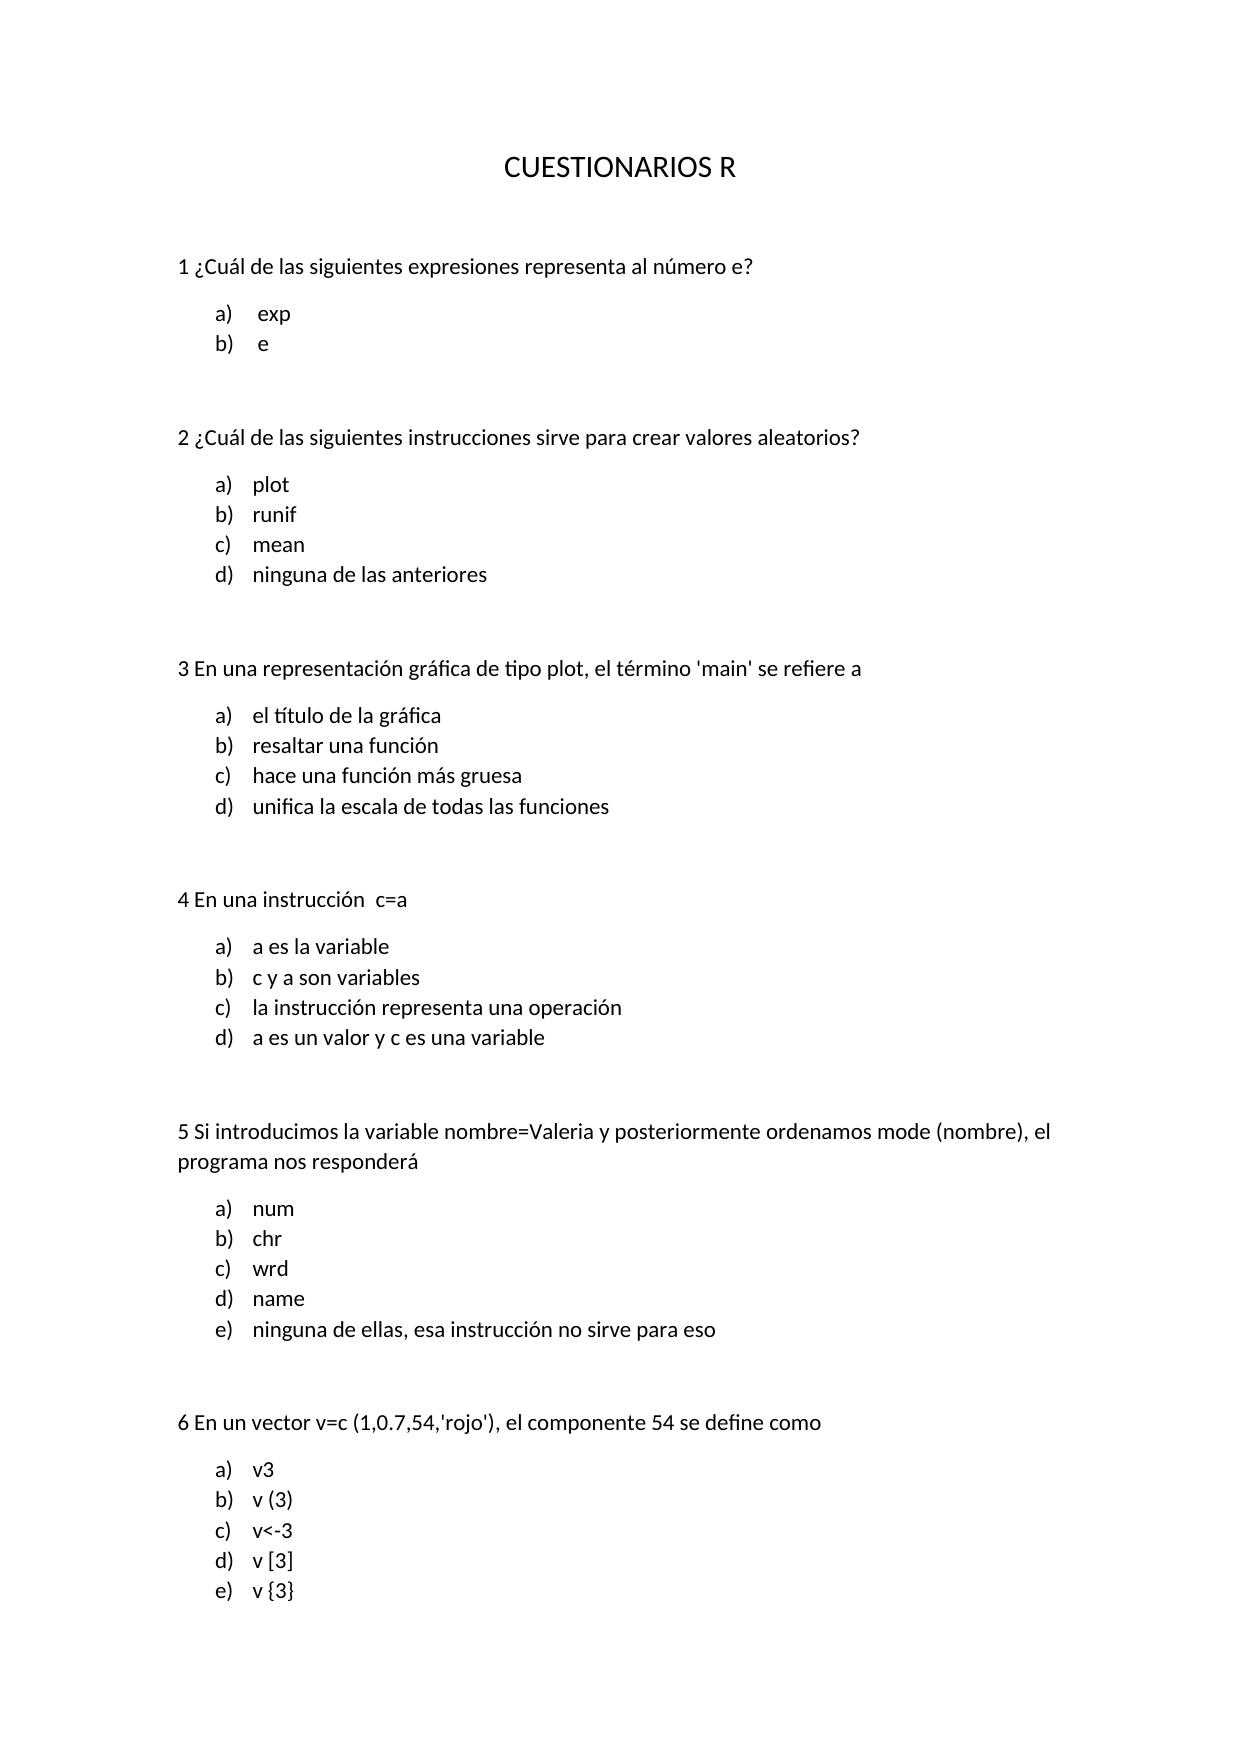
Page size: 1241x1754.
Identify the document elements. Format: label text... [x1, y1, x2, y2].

list mean [215, 530, 1063, 558]
list resaltar una función [215, 731, 1063, 759]
list unifica la escala de todas las funciones [215, 792, 1063, 820]
list v<-3 [215, 1516, 1063, 1544]
list v {3} [215, 1576, 1063, 1604]
list plot [215, 470, 1063, 498]
text 2 ¿Cuál de las siguientes instrucciones sirve para crear valores aleatorios? [177, 423, 1063, 451]
list chr [215, 1224, 1063, 1252]
list el título de la gráfica [215, 701, 1063, 729]
list runif [215, 500, 1063, 528]
list a es la variable [215, 932, 1063, 961]
text 3 En una representación gráfica de tipo plot, el término 'main' se refiere a [177, 654, 1063, 682]
text 6 En un vector v=c (1,0.7,54,'rojo'), el componente 54 se define como [177, 1408, 1063, 1437]
list name [215, 1284, 1063, 1313]
list hace una función más gruesa [215, 762, 1063, 790]
list v3 [215, 1455, 1063, 1483]
text 1 ¿Cuál de las siguientes expresiones representa al número e? [177, 252, 1063, 280]
list e [215, 329, 1063, 357]
text 4 En una instrucción c=a [177, 886, 1063, 914]
list ninguna de ellas, esa instrucción no sirve para eso [215, 1315, 1063, 1343]
list wrd [215, 1254, 1063, 1282]
list v [3] [215, 1546, 1063, 1574]
text CUESTIONARIOS R [177, 148, 1063, 186]
list c y a son variables [215, 963, 1063, 991]
list a es un valor y c es una variable [215, 1023, 1063, 1051]
list ninguna de las anteriores [215, 561, 1063, 589]
list la instrucción representa una operación [215, 993, 1063, 1021]
list v (3) [215, 1486, 1063, 1514]
text 5 Si introducimos la variable nombre=Valeria y posteriormente ordenamos mode (nombre), el programa nos responderá [177, 1117, 1063, 1175]
list exp [215, 299, 1063, 327]
list num [215, 1194, 1063, 1222]
